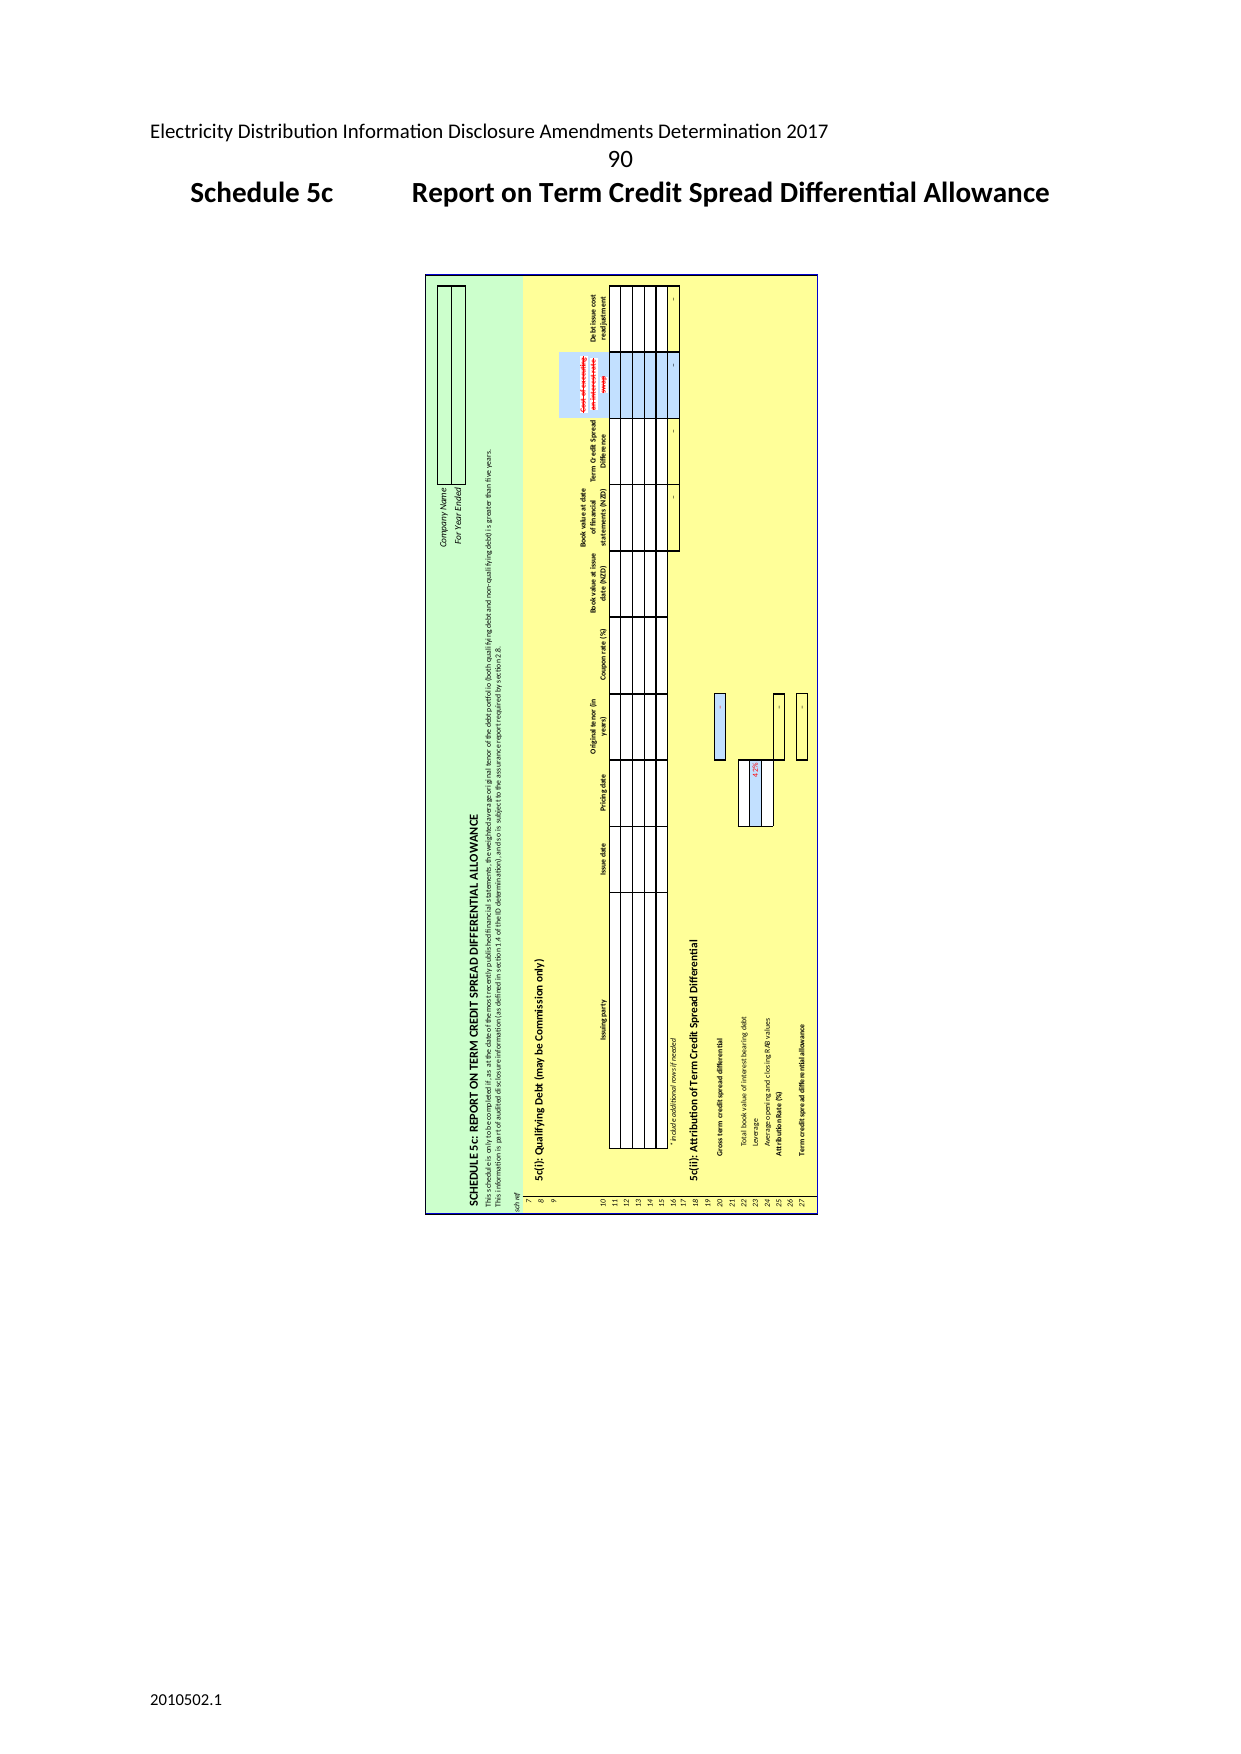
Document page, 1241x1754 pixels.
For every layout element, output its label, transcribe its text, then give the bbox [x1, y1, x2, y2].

subtitle Schedule 5c Report on Term Credit Spread Differential Allowance [150, 174, 1090, 210]
